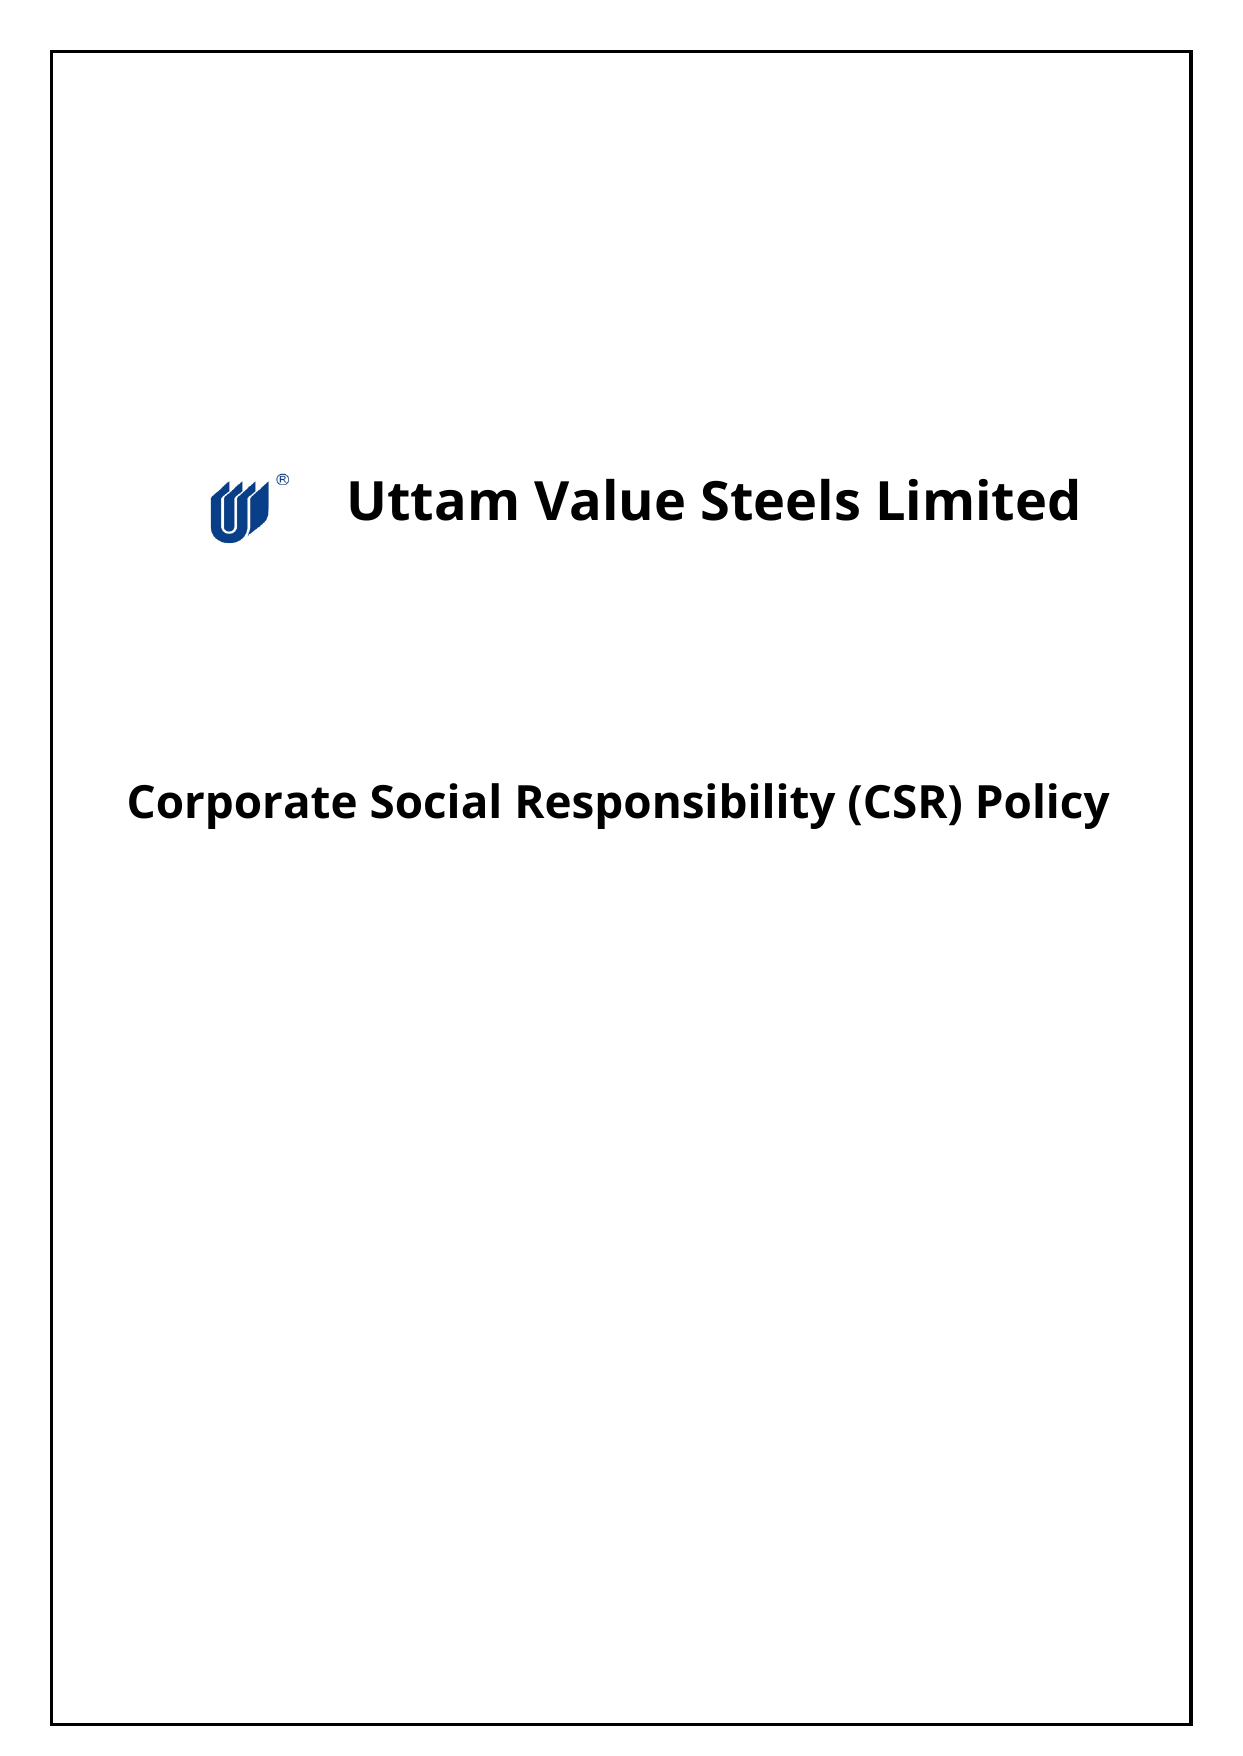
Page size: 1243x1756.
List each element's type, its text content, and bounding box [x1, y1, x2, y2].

text Corporate Social Responsibility (CSR) Policy [119, 769, 1118, 832]
text Uttam Value Steels Limited [163, 462, 1119, 536]
picture [207, 469, 290, 545]
